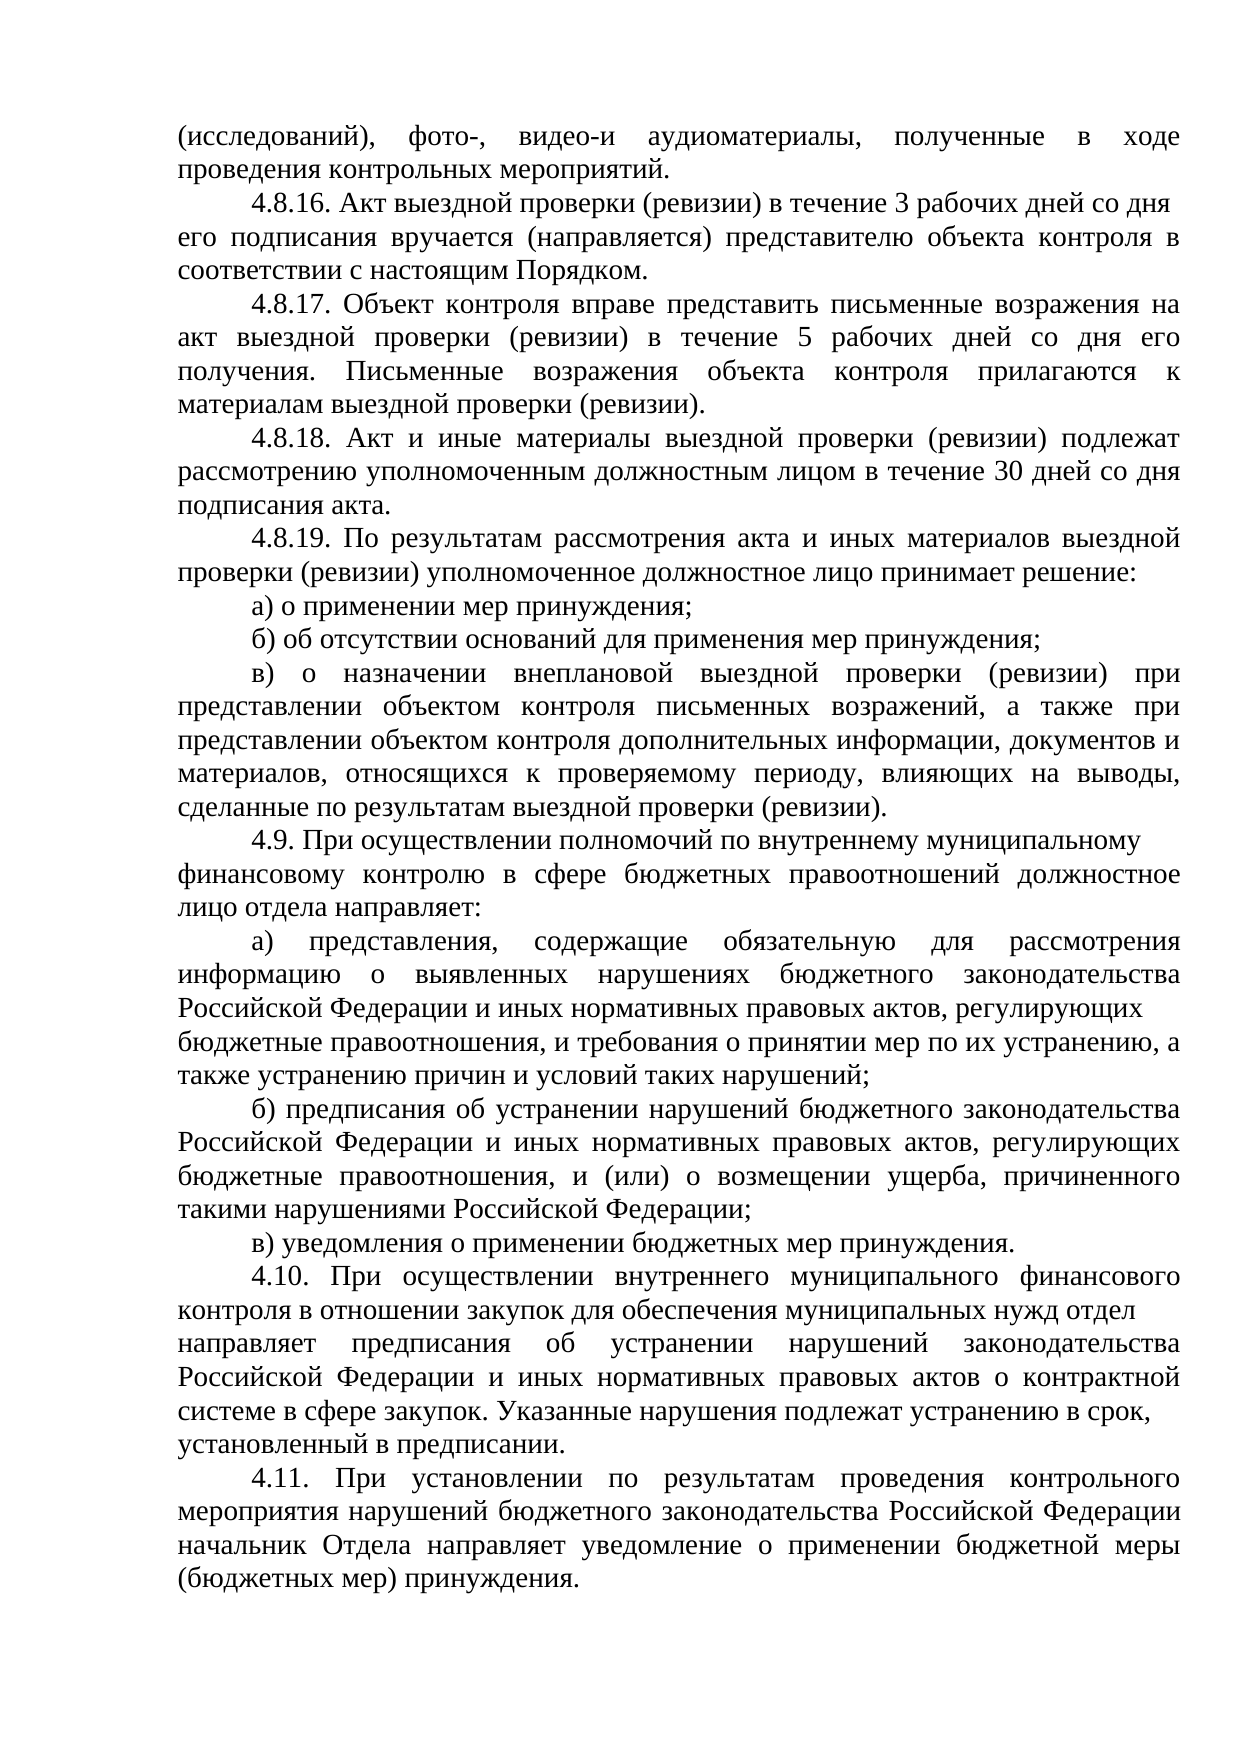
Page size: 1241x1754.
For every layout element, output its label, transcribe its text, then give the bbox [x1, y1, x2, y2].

text а) представления, содержащие обязательную для рассмотрения информацию о выявленных нарушениях бюджетного законодательства Российской Федерации и иных нормативных правовых актов, регулирующих [177, 923, 1181, 1024]
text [177, 118, 1181, 185]
text б) об отсутствии оснований для применения мер принуждения; [177, 621, 1181, 655]
text в) о назначении внеплановой выездной проверки (ревизии) при представлении объектом контроля письменных возражений, а также при представлении объектом контроля дополнительных информации, документов и материалов, относящихся к проверяемому периоду, влияющих на выводы, сделанные по результатам выездной проверки (ревизии). [177, 655, 1181, 822]
text 4.10. При осуществлении внутреннего муниципального финансового контроля в отношении закупок для обеспечения муниципальных нужд отдел [177, 1258, 1181, 1326]
text финансовому контролю в сфере бюджетных правоотношений должностное лицо отдела направляет: [177, 856, 1181, 923]
text 4.8.17. Объект контроля вправе представить письменные возражения на акт выездной проверки (ревизии) в течение 5 рабочих дней со дня его получения. Письменные возражения объекта контроля прилагаются к материалам выездной проверки (ревизии). [177, 286, 1181, 420]
text 4.8.16. Акт выездной проверки (ревизии) в течение 3 рабочих дней со дня [177, 185, 1181, 219]
text 4.11. При установлении по результатам проведения контрольного мероприятия нарушений бюджетного законодательства Российской Федерации начальник Отдела направляет уведомление о применении бюджетной меры (бюджетных мер) принуждения. [177, 1460, 1181, 1594]
text 4.8.18. Акт и иные материалы выездной проверки (ревизии) подлежат рассмотрению уполномоченным должностным лицом в течение 30 дней со дня подписания акта. [177, 420, 1181, 521]
text 4.9. При осуществлении полномочий по внутреннему муниципальному [177, 822, 1181, 856]
text 4.8.19. По результатам рассмотрения акта и иных материалов выездной проверки (ревизии) уполномоченное должностное лицо принимает решение: [177, 521, 1181, 588]
text направляет предписания об устранении нарушений законодательства Российской Федерации и иных нормативных правовых актов о контрактной системе в сфере закупок. Указанные нарушения подлежат устранению в срок, [177, 1326, 1181, 1426]
text в) уведомления о применении бюджетных мер принуждения. [177, 1225, 1181, 1258]
text б) предписания об устранении нарушений бюджетного законодательства Российской Федерации и иных нормативных правовых актов, регулирующих бюджетные правоотношения, и (или) о возмещении ущерба, причиненного такими нарушениями Российской Федерации; [177, 1091, 1181, 1225]
text а) о применении мер принуждения; [177, 588, 1181, 621]
text установленный в предписании. [177, 1426, 1181, 1460]
text бюджетные правоотношения, и требования о принятии мер по их устранению, а также устранению причин и условий таких нарушений; [177, 1024, 1181, 1091]
text его подписания вручается (направляется) представителю объекта контроля в соответствии с настоящим Порядком. [177, 219, 1181, 286]
